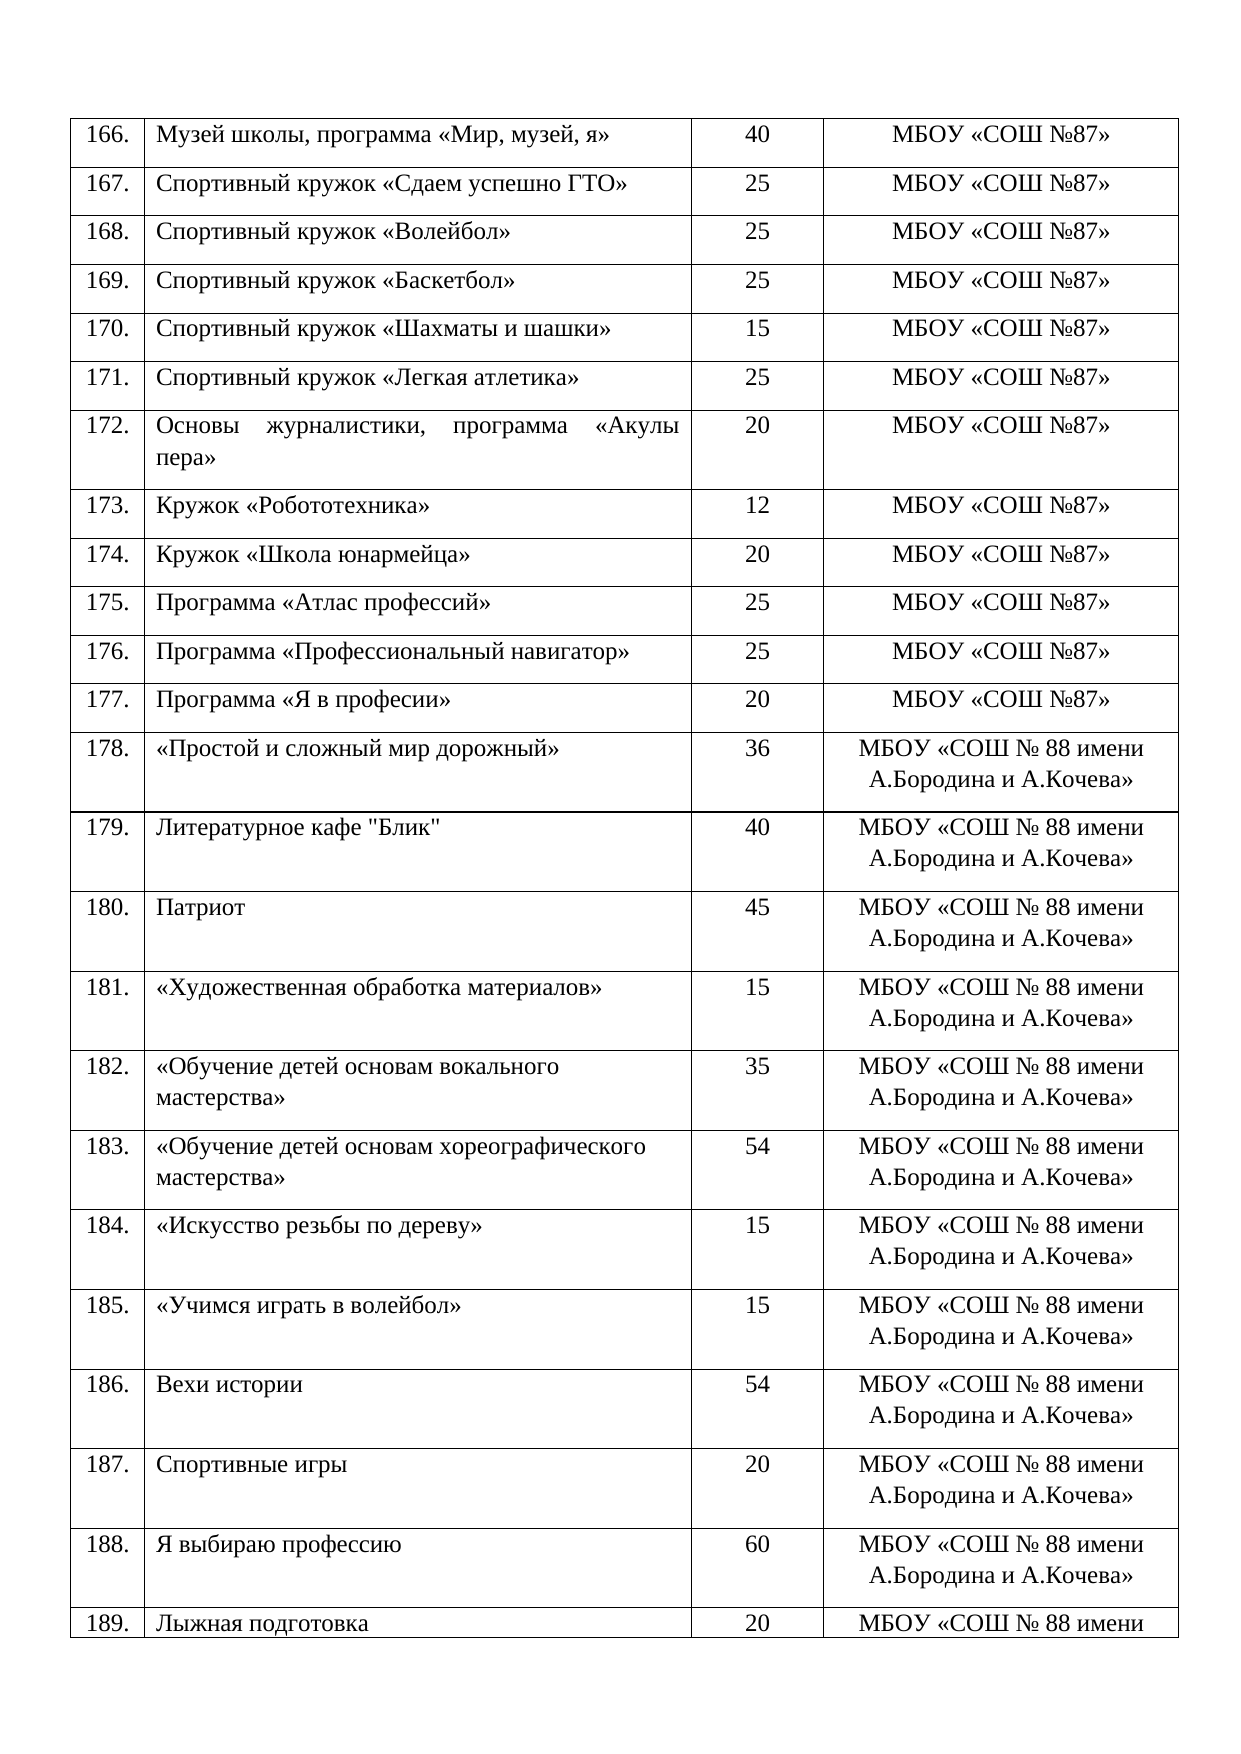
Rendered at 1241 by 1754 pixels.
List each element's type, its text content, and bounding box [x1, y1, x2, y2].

table_cell МБОУ «СОШ № 88 имени А.Бородина и А.Кочева» [824, 733, 1178, 811]
table_cell МБОУ «СОШ № 88 имени А.Бородина и А.Кочева» [824, 892, 1178, 971]
table_cell 20 [692, 411, 823, 489]
table_cell [71, 119, 144, 167]
table_cell Спортивные игры [145, 1449, 691, 1528]
table_cell Спортивный кружок «Волейбол» [145, 216, 691, 264]
table_cell «Обучение детей основам вокального мастерства» [145, 1051, 691, 1130]
table_cell 25 [692, 265, 823, 312]
table_cell [71, 892, 144, 971]
table_cell МБОУ «СОШ № 88 имени А.Бородина и А.Кочева» [824, 1370, 1178, 1448]
table_cell 25 [692, 587, 823, 635]
table_cell МБОУ «СОШ № 88 имени А.Бородина и А.Кочева» [824, 1290, 1178, 1368]
table_cell «Художественная обработка материалов» [145, 972, 691, 1050]
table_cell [824, 1449, 1178, 1528]
table_cell [71, 1290, 144, 1368]
table_cell Программа «Профессиональный навигатор» [145, 636, 691, 683]
table_cell 20 [692, 1608, 823, 1637]
table_cell 15 [692, 314, 823, 361]
table_cell Лыжная подготовка [145, 1608, 691, 1637]
table_cell 20 [692, 1449, 823, 1528]
table_cell [71, 1051, 144, 1130]
table_cell [71, 733, 144, 811]
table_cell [824, 1608, 1178, 1637]
table_cell МБОУ «СОШ №87» [824, 587, 1178, 635]
table_cell 25 [692, 636, 823, 683]
table_cell МБОУ «СОШ №87» [824, 539, 1178, 586]
table_cell 20 [692, 539, 823, 586]
table_cell [71, 1370, 144, 1448]
table_cell Я выбираю профессию [145, 1529, 691, 1607]
table_cell МБОУ «СОШ №87» [824, 636, 1178, 683]
table_cell Основы журналистики, программа «Акулы пера» [145, 411, 691, 489]
table_cell МБОУ «СОШ №87» [824, 411, 1178, 489]
table_cell 54 [692, 1370, 823, 1448]
table_cell [71, 972, 144, 1050]
table_cell [71, 1210, 144, 1289]
table_cell Музей школы, программа «Мир, музей, я» [145, 119, 691, 167]
table_cell «Учимся играть в волейбол» [145, 1290, 691, 1368]
table_cell Спортивный кружок «Баскетбол» [145, 265, 691, 312]
table_cell [71, 539, 144, 586]
table_cell МБОУ «СОШ №87» [824, 265, 1178, 312]
table_cell Программа «Я в професии» [145, 684, 691, 732]
table_cell МБОУ «СОШ № 88 имени А.Бородина и А.Кочева» [824, 1131, 1178, 1209]
table_cell 15 [692, 1290, 823, 1368]
table_cell Спортивный кружок «Сдаем успешно ГТО» [145, 168, 691, 215]
table_cell [71, 168, 144, 215]
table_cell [824, 1529, 1178, 1607]
table_cell 45 [692, 892, 823, 971]
table_cell «Искусство резьбы по дереву» [145, 1210, 691, 1289]
table_cell [71, 411, 144, 489]
table_cell [71, 314, 144, 361]
table_cell 60 [692, 1529, 823, 1607]
table_cell 15 [692, 972, 823, 1050]
table_cell МБОУ «СОШ №87» [824, 362, 1178, 409]
table_cell [71, 362, 144, 409]
table_cell [71, 1608, 144, 1637]
table_cell МБОУ «СОШ №87» [824, 119, 1178, 167]
table_cell Спортивный кружок «Шахматы и шашки» [145, 314, 691, 361]
table_cell МБОУ «СОШ №87» [824, 168, 1178, 215]
table_cell МБОУ «СОШ №87» [824, 314, 1178, 361]
table_cell Патриот [145, 892, 691, 971]
table_cell 20 [692, 684, 823, 732]
table_cell Кружок «Школа юнармейца» [145, 539, 691, 586]
table_cell [71, 813, 144, 891]
table_cell «Простой и сложный мир дорожный» [145, 733, 691, 811]
table_cell 54 [692, 1131, 823, 1209]
table_cell 25 [692, 168, 823, 215]
table_cell [71, 1131, 144, 1209]
table_cell 35 [692, 1051, 823, 1130]
table_cell 15 [692, 1210, 823, 1289]
table_cell 12 [692, 490, 823, 538]
table_cell МБОУ «СОШ № 88 имени А.Бородина и А.Кочева» [824, 1210, 1178, 1289]
table_cell 25 [692, 362, 823, 409]
table_cell МБОУ «СОШ №87» [824, 684, 1178, 732]
table_cell МБОУ «СОШ № 88 имени А.Бородина и А.Кочева» [824, 972, 1178, 1050]
table_cell МБОУ «СОШ №87» [824, 490, 1178, 538]
table_cell [71, 265, 144, 312]
table_cell МБОУ «СОШ № 88 имени А.Бородина и А.Кочева» [824, 1051, 1178, 1130]
table_cell [71, 216, 144, 264]
table_cell 36 [692, 733, 823, 811]
table_cell Вехи истории [145, 1370, 691, 1448]
table_cell МБОУ «СОШ №87» [824, 216, 1178, 264]
table_cell 40 [692, 813, 823, 891]
table_cell [71, 684, 144, 732]
table_cell [71, 490, 144, 538]
table_cell [71, 1529, 144, 1607]
table_cell Кружок «Робототехника» [145, 490, 691, 538]
table_cell Спортивный кружок «Легкая атлетика» [145, 362, 691, 409]
table_cell «Обучение детей основам хореографического мастерства» [145, 1131, 691, 1209]
table_cell [71, 1449, 144, 1528]
table_cell Литературное кафе "Блик" [145, 813, 691, 891]
table_cell Программа «Атлас профессий» [145, 587, 691, 635]
table_cell МБОУ «СОШ № 88 имени А.Бородина и А.Кочева» [824, 813, 1178, 891]
table_cell [71, 636, 144, 683]
table_cell 25 [692, 216, 823, 264]
table_cell [71, 587, 144, 635]
table_cell 40 [692, 119, 823, 167]
